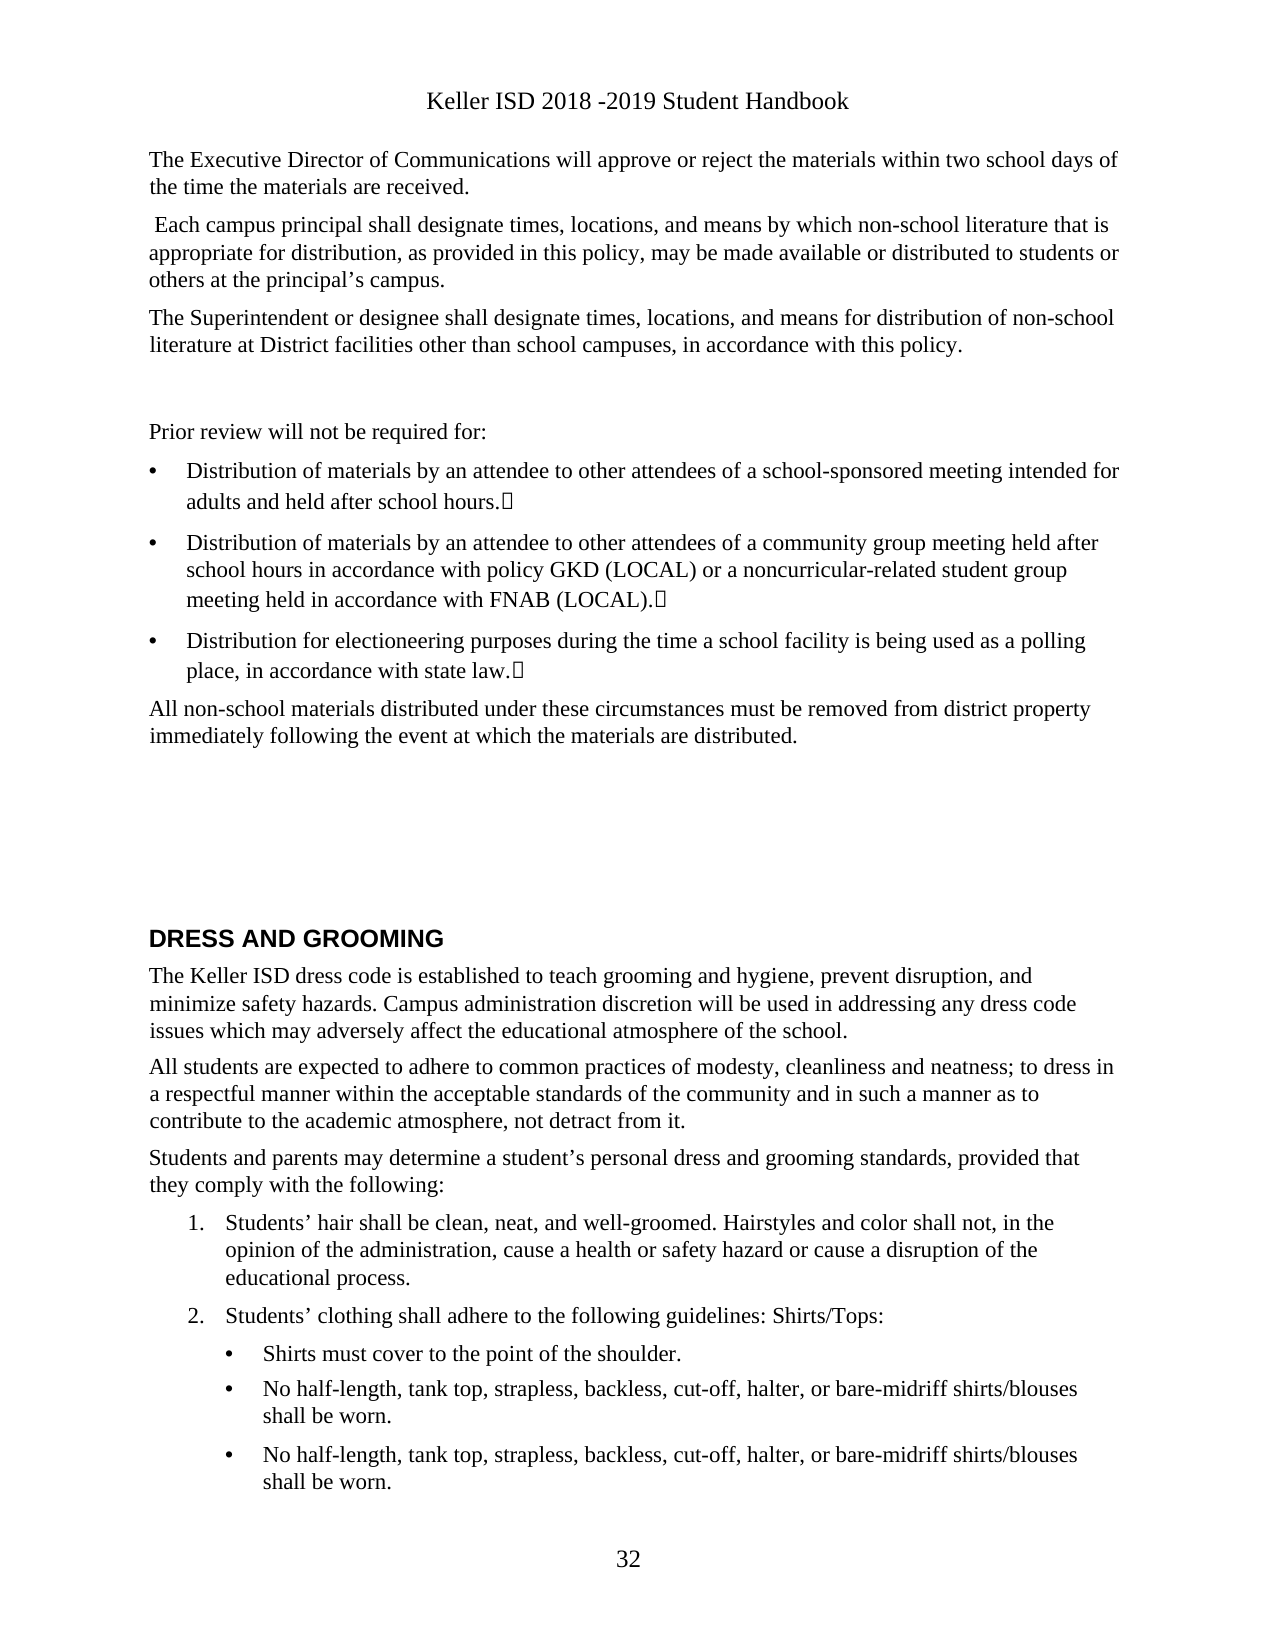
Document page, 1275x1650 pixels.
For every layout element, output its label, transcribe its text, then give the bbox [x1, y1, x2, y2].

list Distribution for electioneering purposes during the time a school facility is being used as a polling place, in accordance with state law. [148, 627, 1125, 685]
list Students’ clothing shall adhere to the following guidelines: Shirts/Tops: [187, 1302, 1125, 1328]
text All non-school materials distributed under these circumstances must be removed from district property immediately following the event at which the materials are distributed. [148, 694, 1125, 748]
text The Superintendent or designee shall designate times, locations, and means for distribution of non-school literature at District facilities other than school campuses, in accordance with this policy. [148, 304, 1125, 358]
list Distribution of materials by an attendee to other attendees of a school-sponsored meeting intended for adults and held after school hours. [148, 457, 1125, 516]
text The Keller ISD dress code is established to teach grooming and hygiene, prevent disruption, and minimize safety hazards. Campus administration discretion will be used in addressing any dress code issues which may adversely affect the educational atmosphere of the school. [148, 963, 1125, 1043]
text Students and parents may determine a student’s personal dress and grooming standards, provided that they comply with the following: [148, 1143, 1125, 1197]
list Students’ hair shall be clean, neat, and well-groomed. Hairstyles and color shall not, in the opinion of the administration, cause a health or safety hazard or cause a disruption of the educational process. [187, 1209, 1125, 1290]
list No half-length, tank top, strapless, backless, cut-off, halter, or bare-midriff shirts/blouses shall be worn. [225, 1441, 1125, 1494]
text The Executive Director of Communications will approve or reject the materials within two school days of the time the materials are received. [148, 146, 1125, 199]
text Prior review will not be required for: [148, 418, 1125, 445]
subtitle DRESS AND GROOMING [148, 924, 1128, 953]
list No half-length, tank top, strapless, backless, cut-off, halter, or bare-midriff shirts/blouses shall be worn. [225, 1375, 1125, 1428]
text Each campus principal shall designate times, locations, and means by which non-school literature that is appropriate for distribution, as provided in this policy, may be made available or distributed to students or others at the principal’s campus. [148, 212, 1125, 292]
text All students are expected to adhere to common practices of modesty, cleanliness and neatness; to dress in a respectful manner within the acceptable standards of the community and in such a manner as to contribute to the academic atmosphere, not detract from it. [148, 1053, 1125, 1134]
list Distribution of materials by an attendee to other attendees of a community group meeting held after school hours in accordance with policy GKD (LOCAL) or a noncurricular-related student group meeting held in accordance with FNAB (LOCAL). [148, 528, 1125, 614]
list Shirts must cover to the point of the shoulder. [225, 1340, 1125, 1367]
